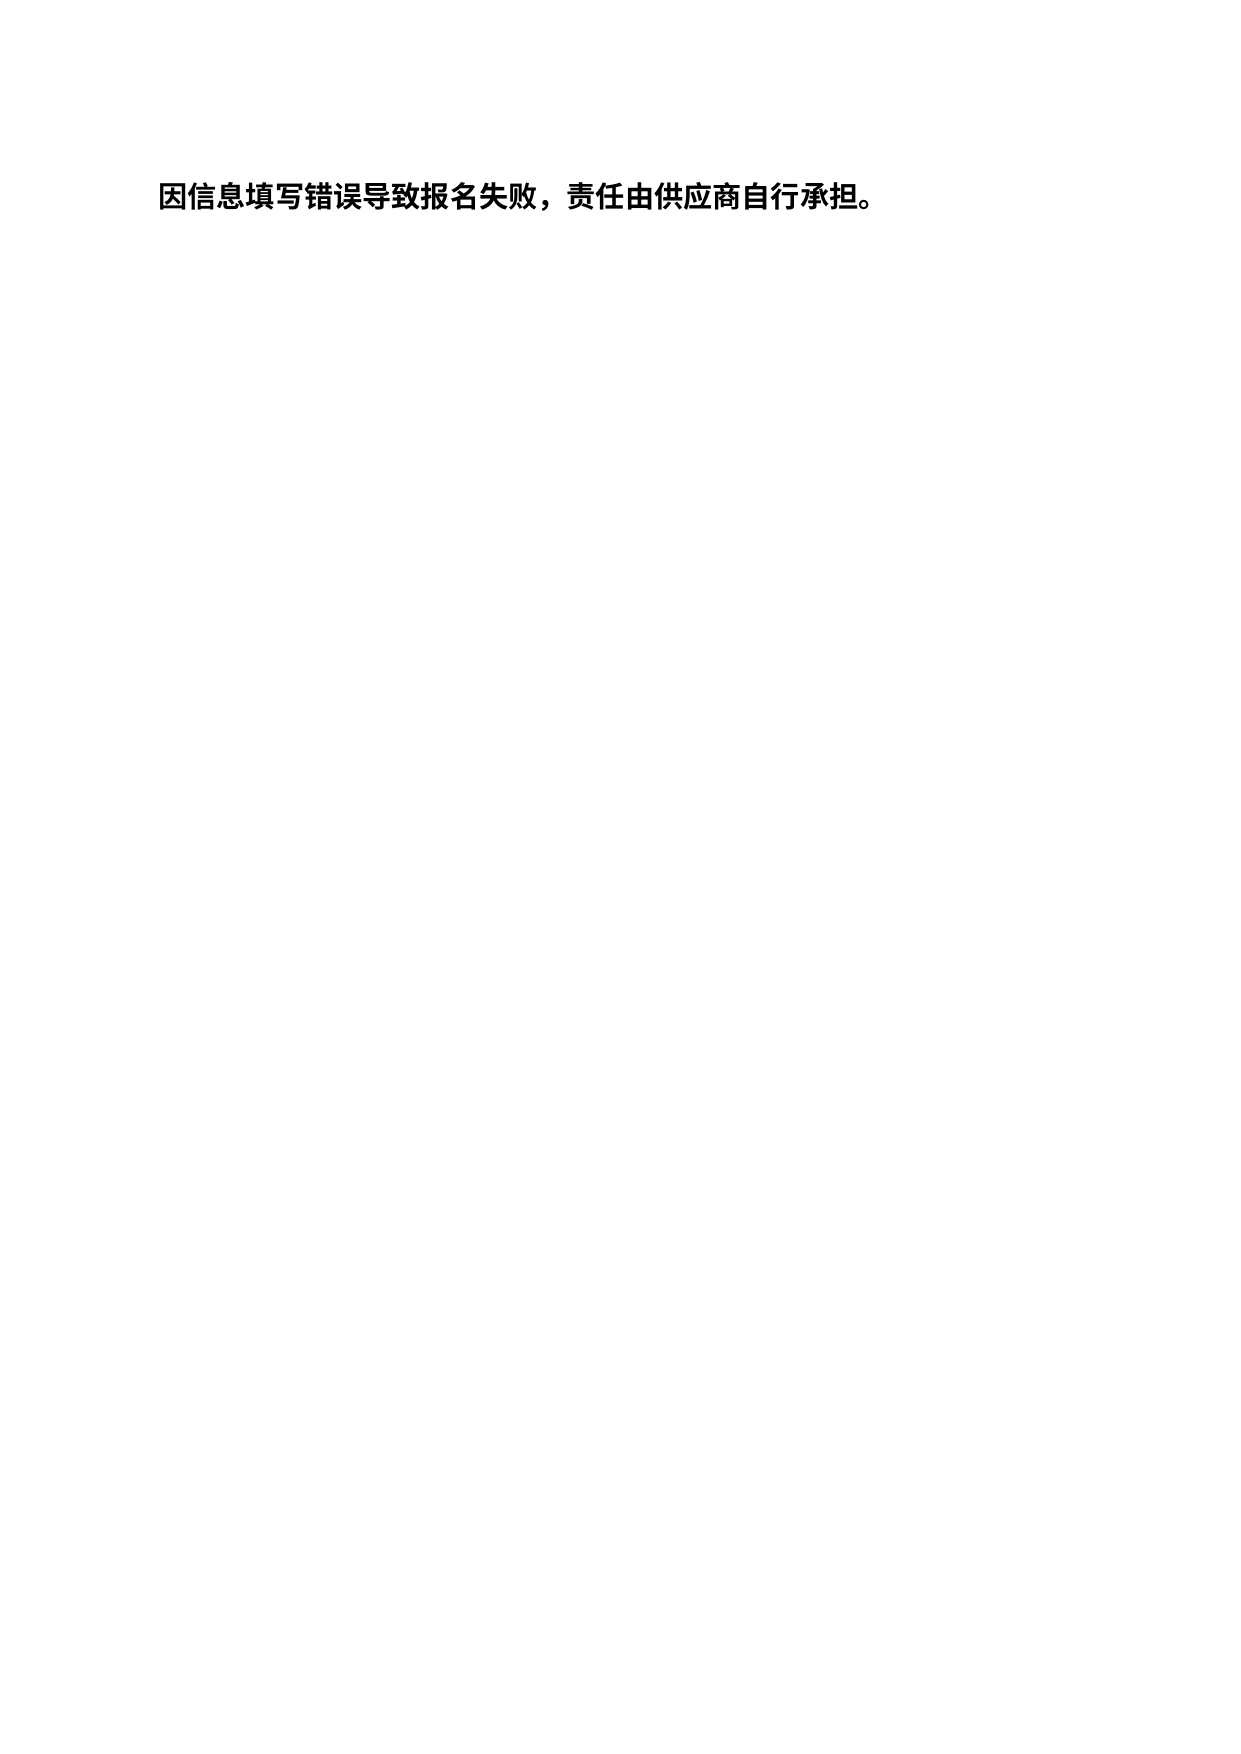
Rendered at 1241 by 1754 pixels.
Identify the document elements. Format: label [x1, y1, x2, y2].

text [158, 162, 1107, 227]
